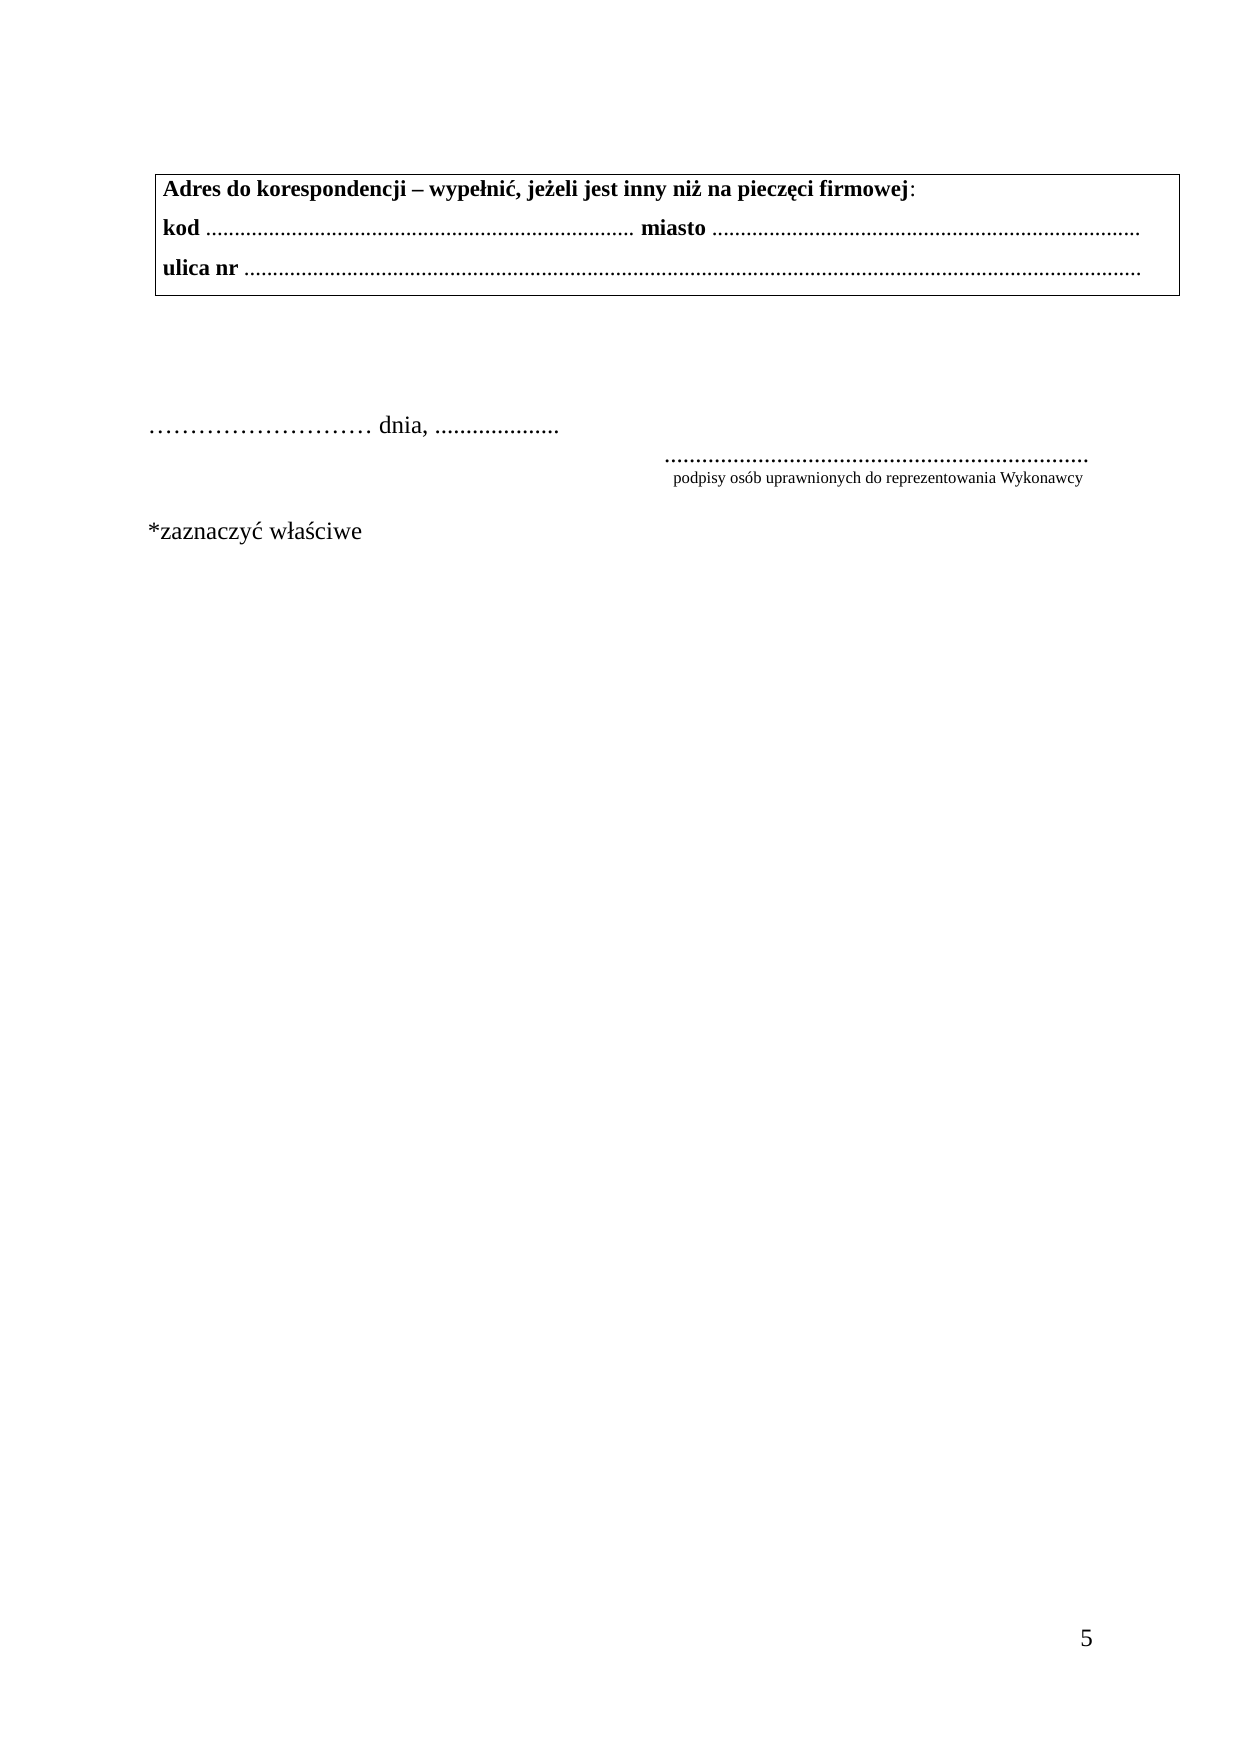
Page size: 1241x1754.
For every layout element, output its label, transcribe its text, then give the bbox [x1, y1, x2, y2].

text *zaznaczyć właściwe [148, 516, 1093, 545]
text .................................................................... [148, 439, 1093, 468]
text podpisy osób uprawnionych do reprezentowania Wykonawcy [177, 468, 1093, 487]
table_header Adres do korespondencji – wypełnić, jeżeli jest inny niż na pieczęci firmowej: kod ........................................................................... miasto ........................................................................... ulica nr ............................................................................................................................................................. [156, 175, 1179, 294]
text ……………………… dnia, .................... [148, 411, 1093, 439]
